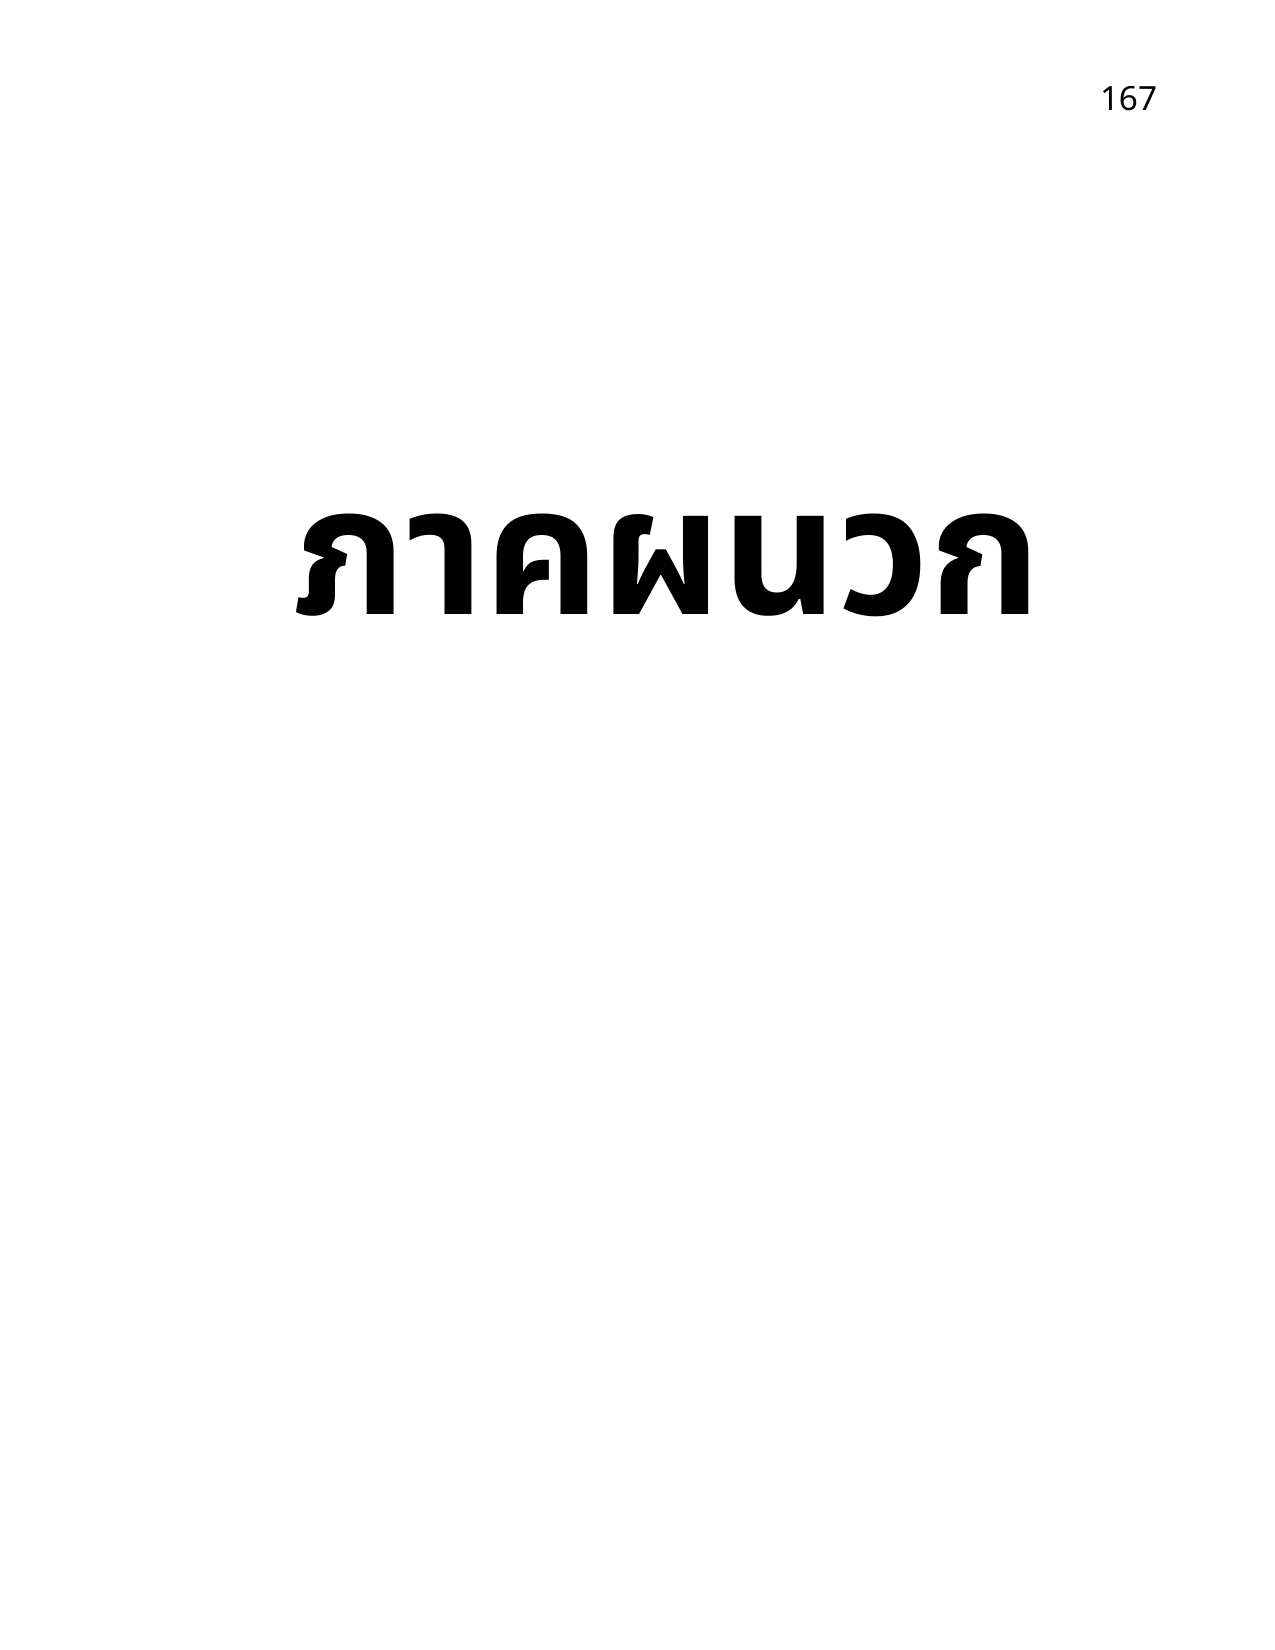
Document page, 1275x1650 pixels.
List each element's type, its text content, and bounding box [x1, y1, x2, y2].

text ภาคผนวก [177, 424, 1157, 695]
